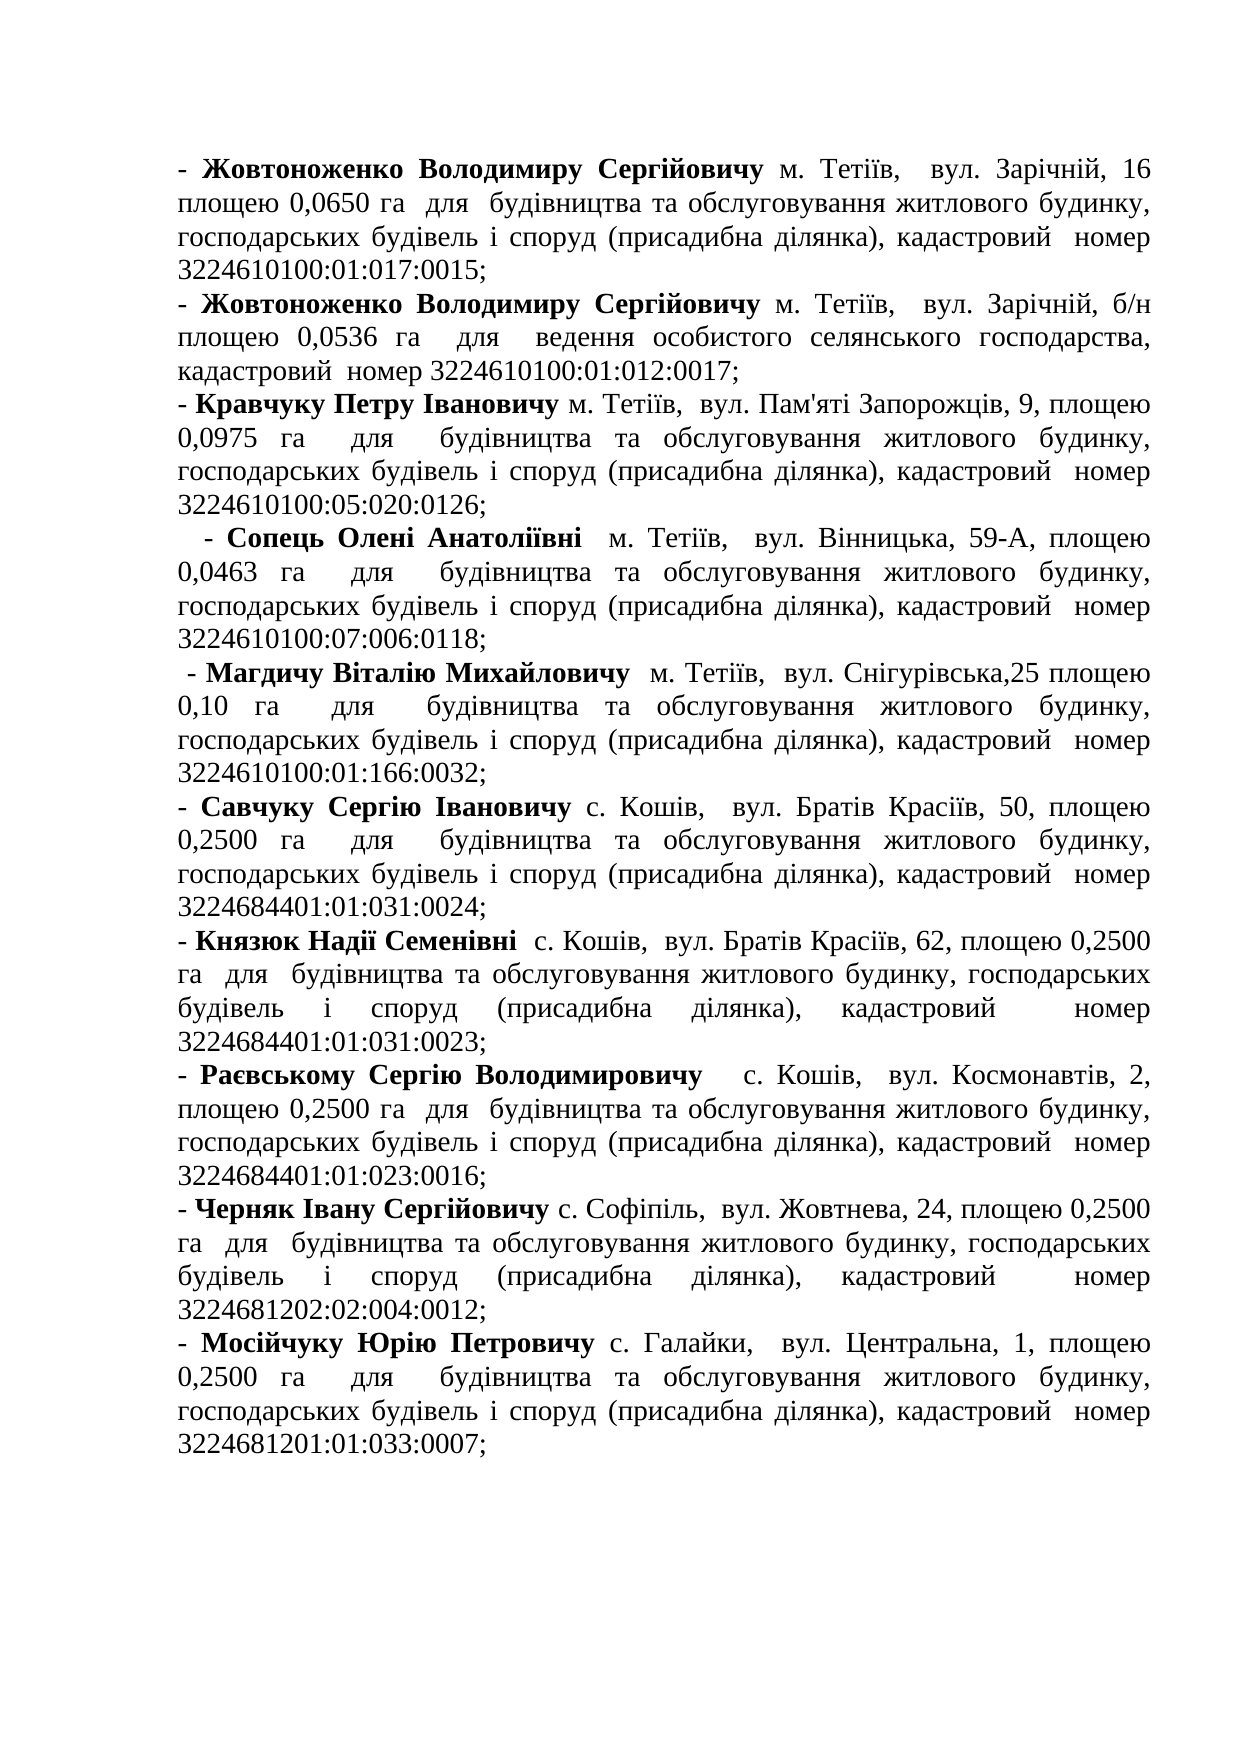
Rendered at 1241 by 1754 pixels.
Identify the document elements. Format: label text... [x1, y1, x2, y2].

text - Князюк Надії Семенівні с. Кошів, вул. Братів Красіїв, 62, площею 0,2500 га для будівництва та обслуговування житлового будинку, господарських будівель і споруд (присадибна ділянка), кадастровий номер 3224684401:01:031:0023; [177, 923, 1152, 1057]
text - Раєвському Сергію Володимировичу с. Кошів, вул. Космонавтів, 2, площею 0,2500 га для будівництва та обслуговування житлового будинку, господарських будівель і споруд (присадибна ділянка), кадастровий номер 3224684401:01:023:0016; [177, 1057, 1152, 1191]
text - Кравчуку Петру Івановичу м. Тетіїв, вул. Пам'яті Запорожців, 9, площею 0,0975 га для будівництва та обслуговування житлового будинку, господарських будівель і споруд (присадибна ділянка), кадастровий номер 3224610100:05:020:0126; [177, 386, 1152, 521]
text - Черняк Івану Сергійовичу с. Софіпіль, вул. Жовтнева, 24, площею 0,2500 га для будівництва та обслуговування житлового будинку, господарських будівель і споруд (присадибна ділянка), кадастровий номер 3224681202:02:004:0012; [177, 1191, 1152, 1326]
text - Магдичу Віталію Михайловичу м. Тетіїв, вул. Снігурівська,25 площею 0,10 га для будівництва та обслуговування житлового будинку, господарських будівель і споруд (присадибна ділянка), кадастровий номер 3224610100:01:166:0032; [177, 655, 1152, 789]
text - Сопець Олені Анатоліївні м. Тетіїв, вул. Вінницька, 59-А, площею 0,0463 га для будівництва та обслуговування житлового будинку, господарських будівель і споруд (присадибна ділянка), кадастровий номер 3224610100:07:006:0118; [177, 521, 1152, 655]
text - Мосійчуку Юрію Петровичу с. Галайки, вул. Центральна, 1, площею 0,2500 га для будівництва та обслуговування житлового будинку, господарських будівель і споруд (присадибна ділянка), кадастровий номер 3224681201:01:033:0007; [177, 1326, 1152, 1460]
text - Жовтоноженко Володимиру Сергійовичу м. Тетіїв, вул. Зарічній, б/н площею 0,0536 га для ведення особистого селянського господарства, кадастровий номер 3224610100:01:012:0017; [177, 286, 1152, 386]
text - Савчуку Сергію Івановичу с. Кошів, вул. Братів Красіїв, 50, площею 0,2500 га для будівництва та обслуговування житлового будинку, господарських будівель і споруд (присадибна ділянка), кадастровий номер 3224684401:01:031:0024; [177, 789, 1152, 923]
text - Жовтоноженко Володимиру Сергійовичу м. Тетіїв, вул. Зарічній, 16 площею 0,0650 га для будівництва та обслуговування житлового будинку, господарських будівель і споруд (присадибна ділянка), кадастровий номер 3224610100:01:017:0015; [177, 152, 1152, 286]
